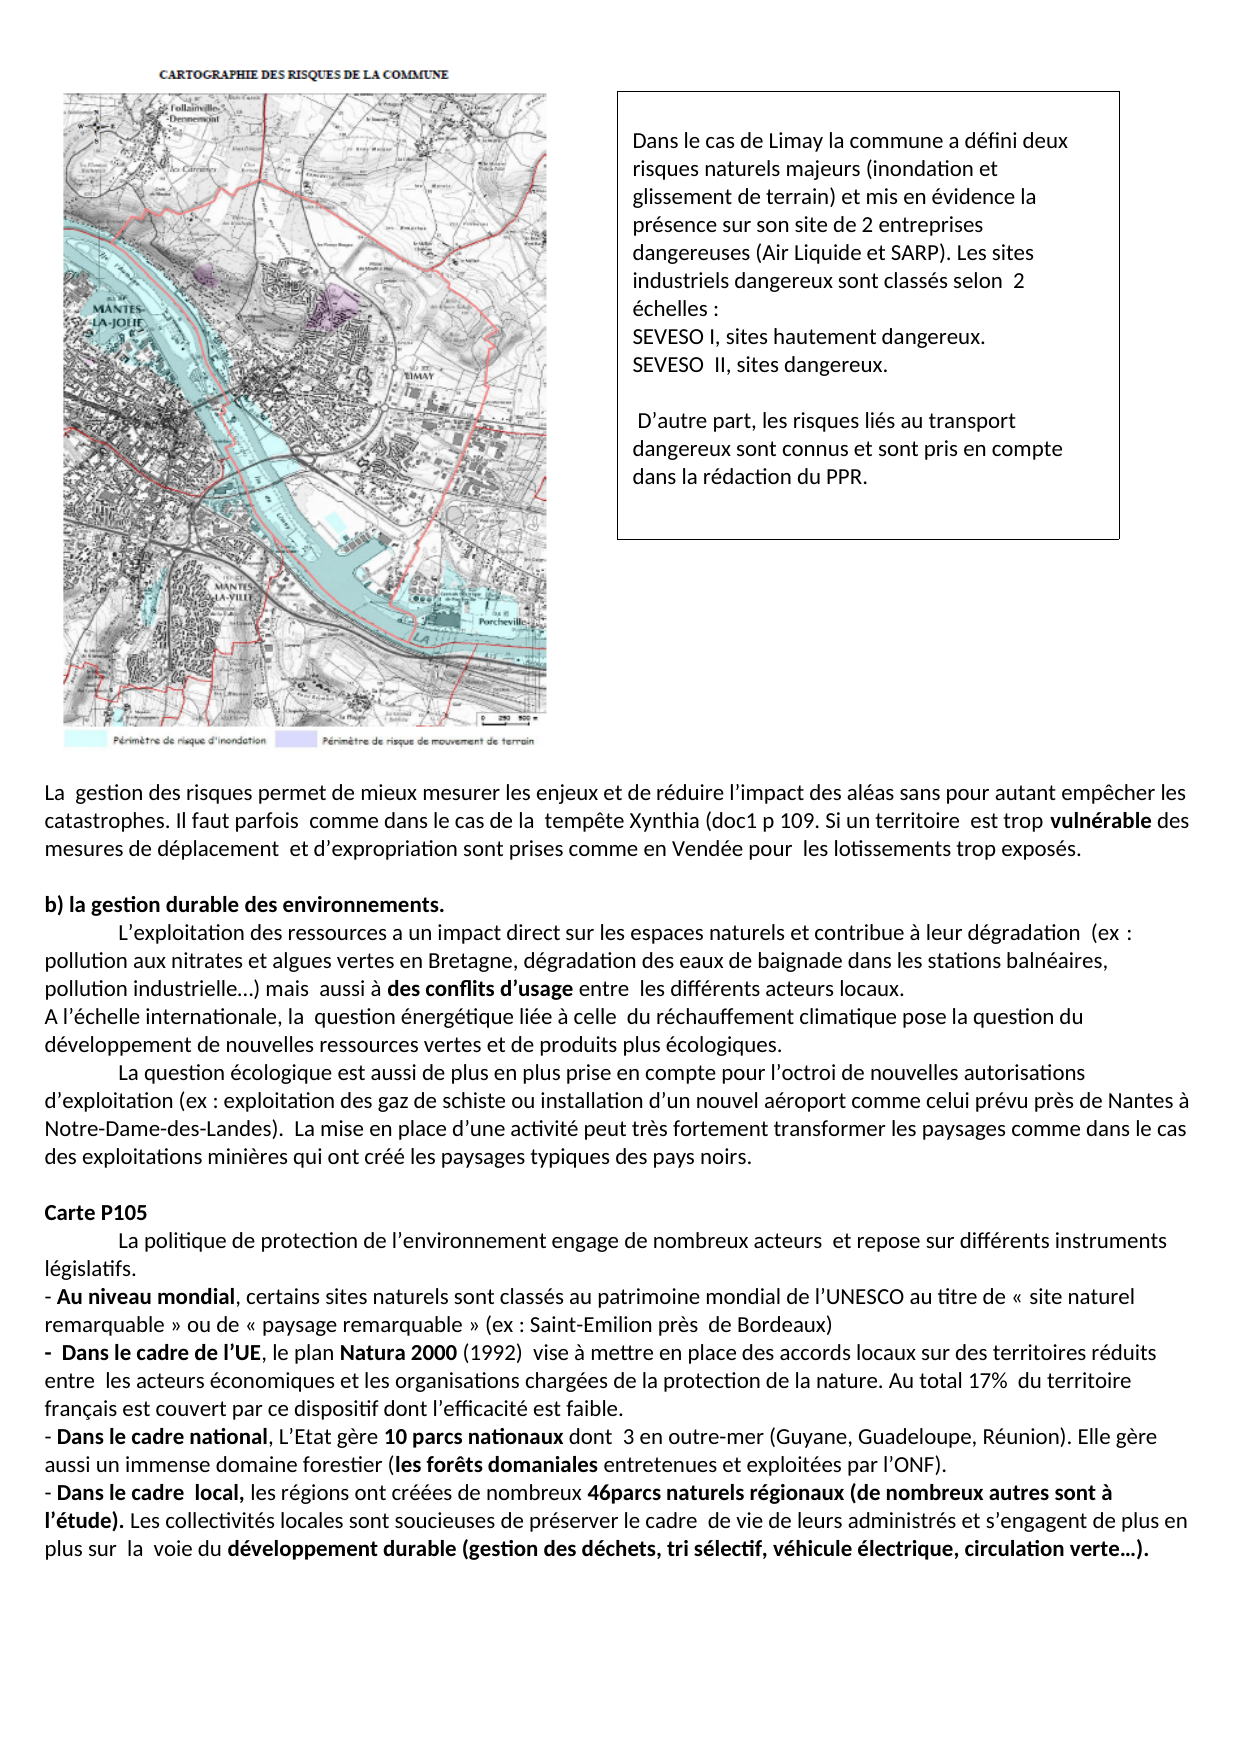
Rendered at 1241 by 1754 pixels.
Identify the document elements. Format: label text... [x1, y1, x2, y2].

text b) la gestion durable des environnements. [44, 890, 1196, 918]
text - Dans le cadre de l’UE, le plan Natura 2000 (1992) vise à mettre en place des accords locaux sur des territoires réduits entre les acteurs économiques et les organisations chargées de la protection de la nature. Au total 17% du territoire français est couvert par ce dispositif dont l’efficacité est faible. [44, 1338, 1196, 1422]
text - Dans le cadre national, L’Etat gère 10 parcs nationaux dont 3 en outre-mer (Guyane, Guadeloupe, Réunion). Elle gère aussi un immense domaine forestier (les forêts domaniales entretenues et exploitées par l’ONF). [44, 1422, 1196, 1478]
text La politique de protection de l’environnement engage de nombreux acteurs et repose sur différents instruments législatifs. [44, 1226, 1196, 1282]
text A l’échelle internationale, la question énergétique liée à celle du réchauffement climatique pose la question du développement de nouvelles ressources vertes et de produits plus écologiques. [44, 1002, 1196, 1058]
text - Au niveau mondial, certains sites naturels sont classés au patrimoine mondial de l’UNESCO au titre de « site naturel remarquable » ou de « paysage remarquable » (ex : Saint-Emilion près de Bordeaux) [44, 1282, 1196, 1338]
text Carte P105 [44, 1198, 1196, 1226]
text - Dans le cadre local, les régions ont créées de nombreux 46parcs naturels régionaux (de nombreux autres sont à l’étude). Les collectivités locales sont soucieuses de préserver le cadre de vie de leurs administrés et s’engagent de plus en plus sur la voie du développement durable (gestion des déchets, tri sélectif, véhicule électrique, circulation verte…). [44, 1478, 1196, 1563]
text La question écologique est aussi de plus en plus prise en compte pour l’octroi de nouvelles autorisations d’exploitation (ex : exploitation des gaz de schiste ou installation d’un nouvel aéroport comme celui prévu près de Nantes à Notre-Dame-des-Landes). La mise en place d’une activité peut très fortement transformer les paysages comme dans le cas des exploitations minières qui ont créé les paysages typiques des pays noirs. [44, 1058, 1196, 1170]
text L’exploitation des ressources a un impact direct sur les espaces naturels et contribue à leur dégradation (ex : pollution aux nitrates et algues vertes en Bretagne, dégradation des eaux de baignade dans les stations balnéaires, pollution industrielle…) mais aussi à des conflits d’usage entre les différents acteurs locaux. [44, 918, 1196, 1002]
text La gestion des risques permet de mieux mesurer les enjeux et de réduire l’impact des aléas sans pour autant empêcher les catastrophes. Il faut parfois comme dans le cas de la tempête Xynthia (doc1 p 109. Si un territoire est trop vulnérable des mesures de déplacement et d’expropriation sont prises comme en Vendée pour les lotissements trop exposés. [44, 778, 1196, 862]
